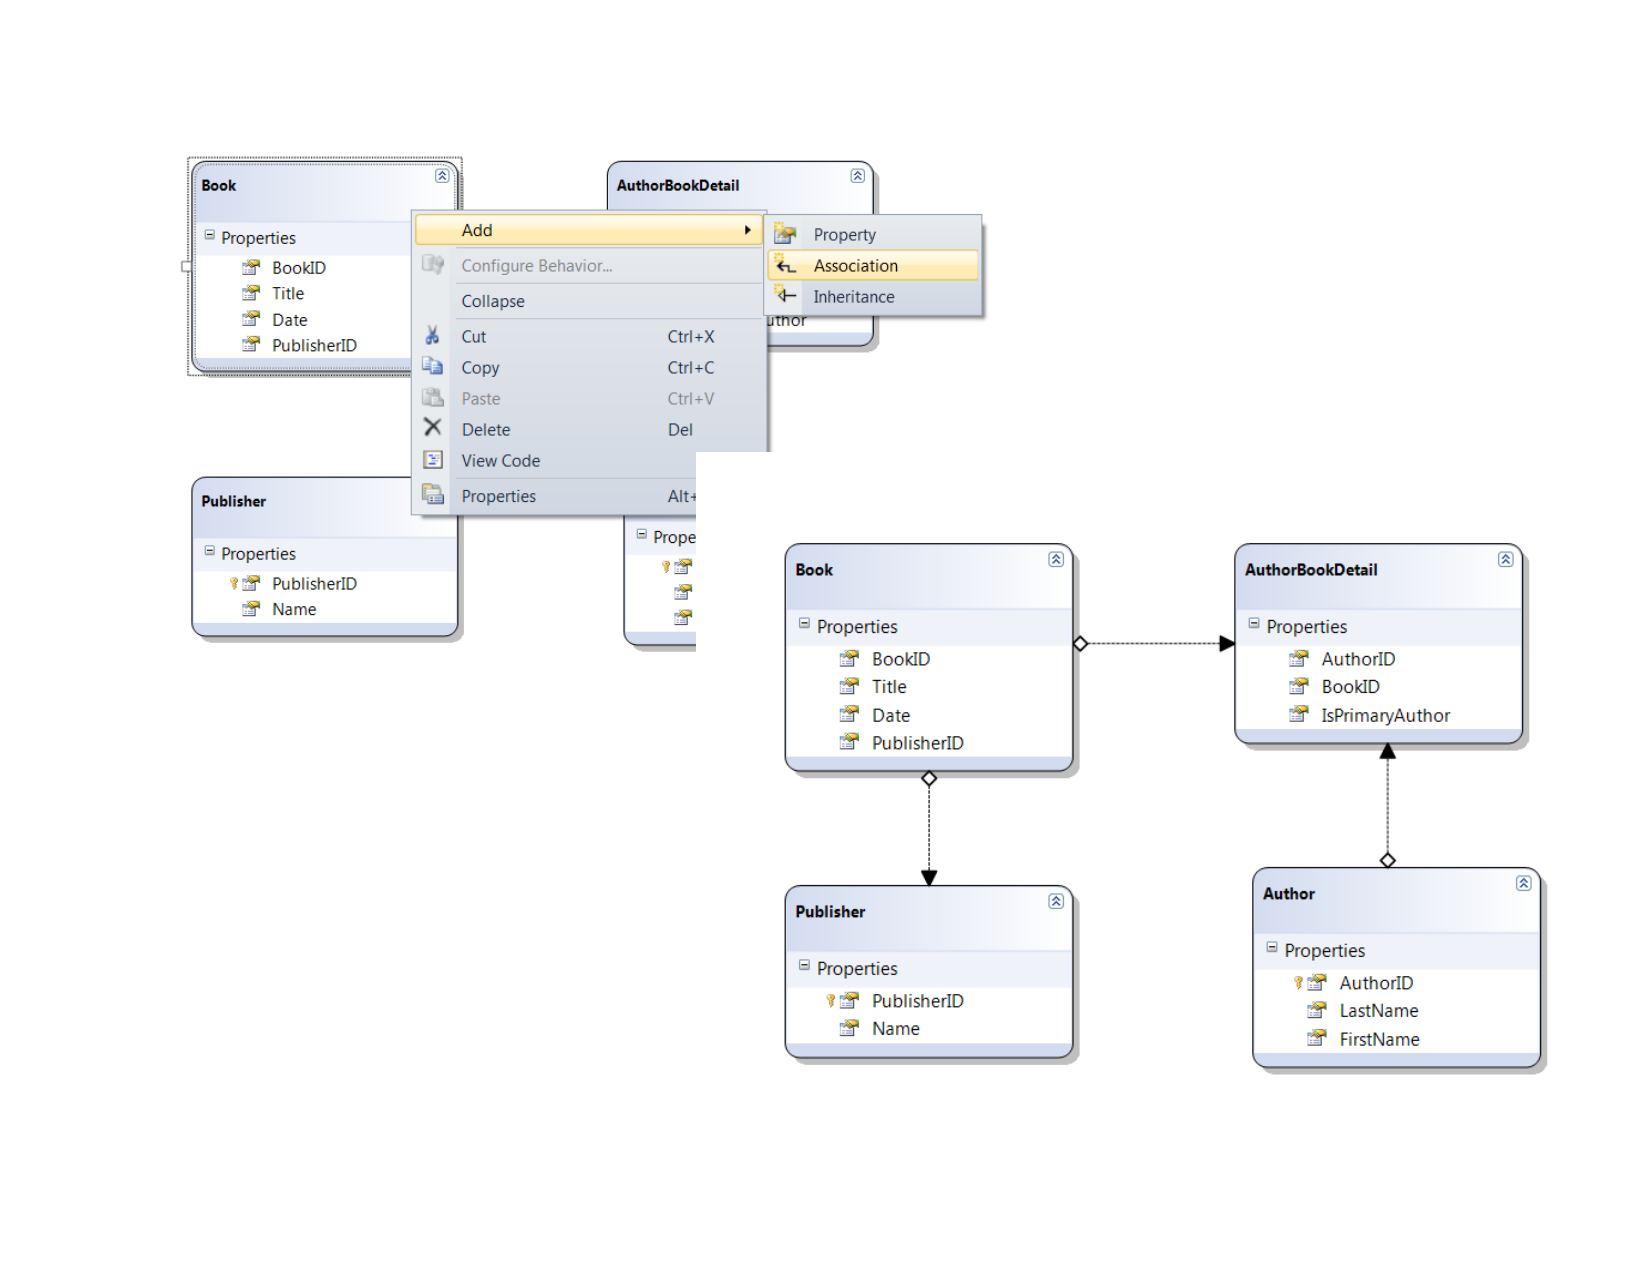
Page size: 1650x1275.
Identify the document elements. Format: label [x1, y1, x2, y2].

picture [84, 91, 1650, 1191]
